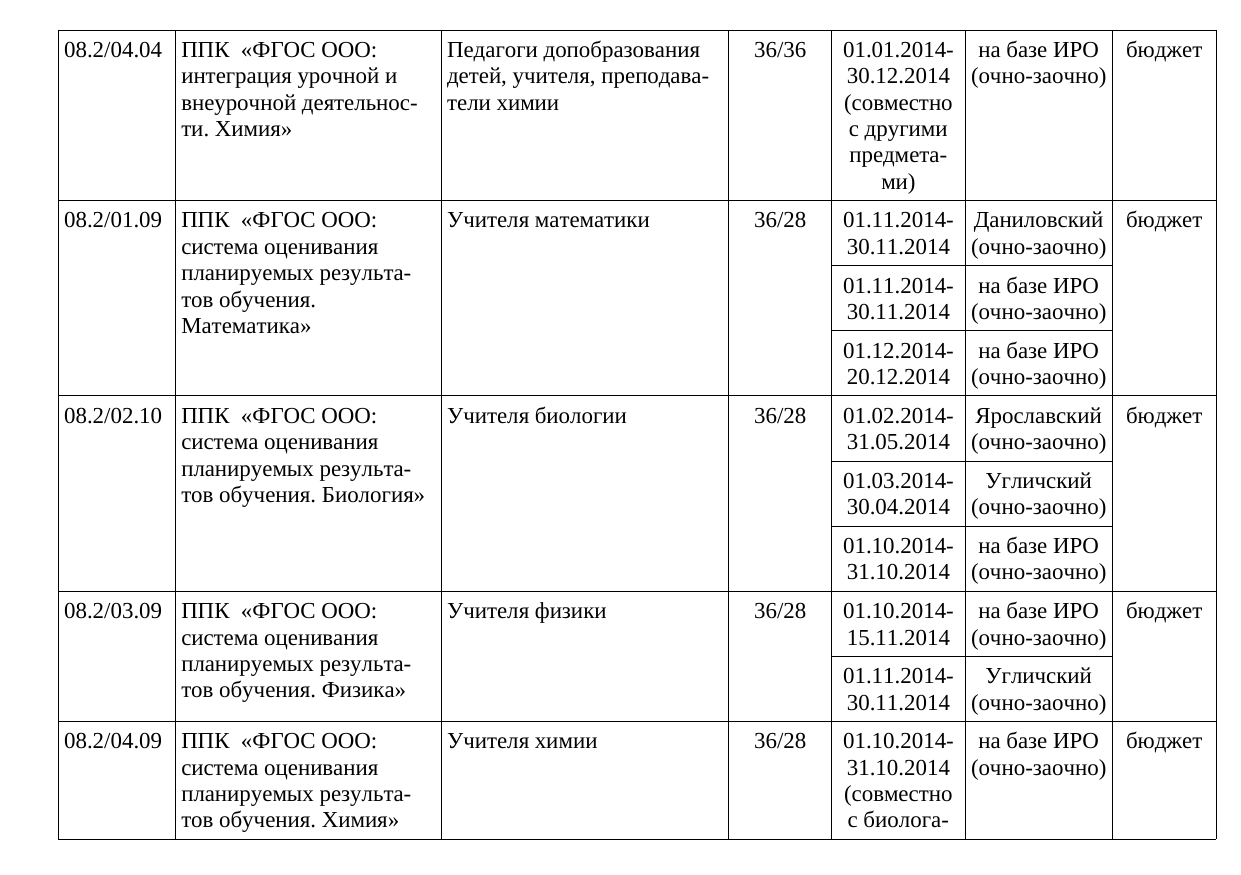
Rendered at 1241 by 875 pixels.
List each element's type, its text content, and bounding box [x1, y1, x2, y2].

table_cell 01.11.2014- 30.11.2014 [832, 657, 965, 721]
table_cell 36/28 [729, 722, 831, 839]
table_cell на базе ИРО (очно-заочно) [966, 527, 1112, 591]
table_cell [832, 722, 965, 839]
table_cell бюджет [1113, 201, 1216, 395]
table_cell Учителя биологии [442, 396, 728, 591]
table_cell 01.12.2014- 20.12.2014 [832, 331, 965, 395]
table_cell 36/28 [729, 396, 831, 591]
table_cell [176, 722, 441, 839]
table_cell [966, 722, 1112, 839]
table_cell ППК «ФГОС ООО: система оценивания планируемых результа-тов обучения. Математика» [176, 201, 441, 395]
table_cell ППК «ФГОС ООО: интеграция урочной и внеурочной деятельнос-ти. Химия» [176, 31, 441, 200]
table_cell на базе ИРО (очно-заочно) [966, 266, 1112, 330]
table_cell бюджет [1113, 396, 1216, 591]
table_cell Учителя физики [442, 592, 728, 721]
table_cell 01.11.2014- 30.11.2014 [832, 201, 965, 265]
table_cell на базе ИРО (очно-заочно) [966, 592, 1112, 656]
table_cell Учителя химии [442, 722, 728, 839]
table_cell Учителя математики [442, 201, 728, 395]
table_cell Педагоги допобразования детей, учителя, преподава-тели химии [442, 31, 728, 200]
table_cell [966, 31, 1112, 200]
table_cell Даниловский (очно-заочно) [966, 201, 1112, 265]
table_cell Ярославский (очно-заочно) [966, 396, 1112, 461]
table_cell 08.2/03.09 [59, 592, 175, 721]
table_cell бюджет [1113, 722, 1216, 839]
table_cell ППК «ФГОС ООО: система оценивания планируемых результа-тов обучения. Биология» [176, 396, 441, 591]
table_cell 08.2/04.04 [59, 31, 175, 200]
table_cell 36/28 [729, 592, 831, 721]
table_cell 36/28 [729, 201, 831, 395]
table_cell 01.10.2014- 15.11.2014 [832, 592, 965, 656]
table_cell 08.2/01.09 [59, 201, 175, 395]
table_cell 08.2/04.09 [59, 722, 175, 839]
table_cell 01.11.2014- 30.11.2014 [832, 266, 965, 330]
table_cell 36/36 [729, 31, 831, 200]
table_cell ППК «ФГОС ООО: система оценивания планируемых результа-тов обучения. Физика» [176, 592, 441, 721]
table_cell 01.01.2014- 30.12.2014 (совместно с другими предмета-ми) [832, 31, 965, 200]
table_cell Угличский (очно-заочно) [966, 657, 1112, 721]
table_cell Угличский (очно-заочно) [966, 462, 1112, 526]
table_cell 01.10.2014- 31.10.2014 [832, 527, 965, 591]
table_cell 08.2/02.10 [59, 396, 175, 591]
table_cell 01.02.2014- 31.05.2014 [832, 396, 965, 461]
table_cell бюджет [1113, 592, 1216, 721]
table_cell на базе ИРО (очно-заочно) [966, 331, 1112, 395]
table_cell 01.03.2014- 30.04.2014 [832, 462, 965, 526]
table_cell бюджет [1113, 31, 1216, 200]
